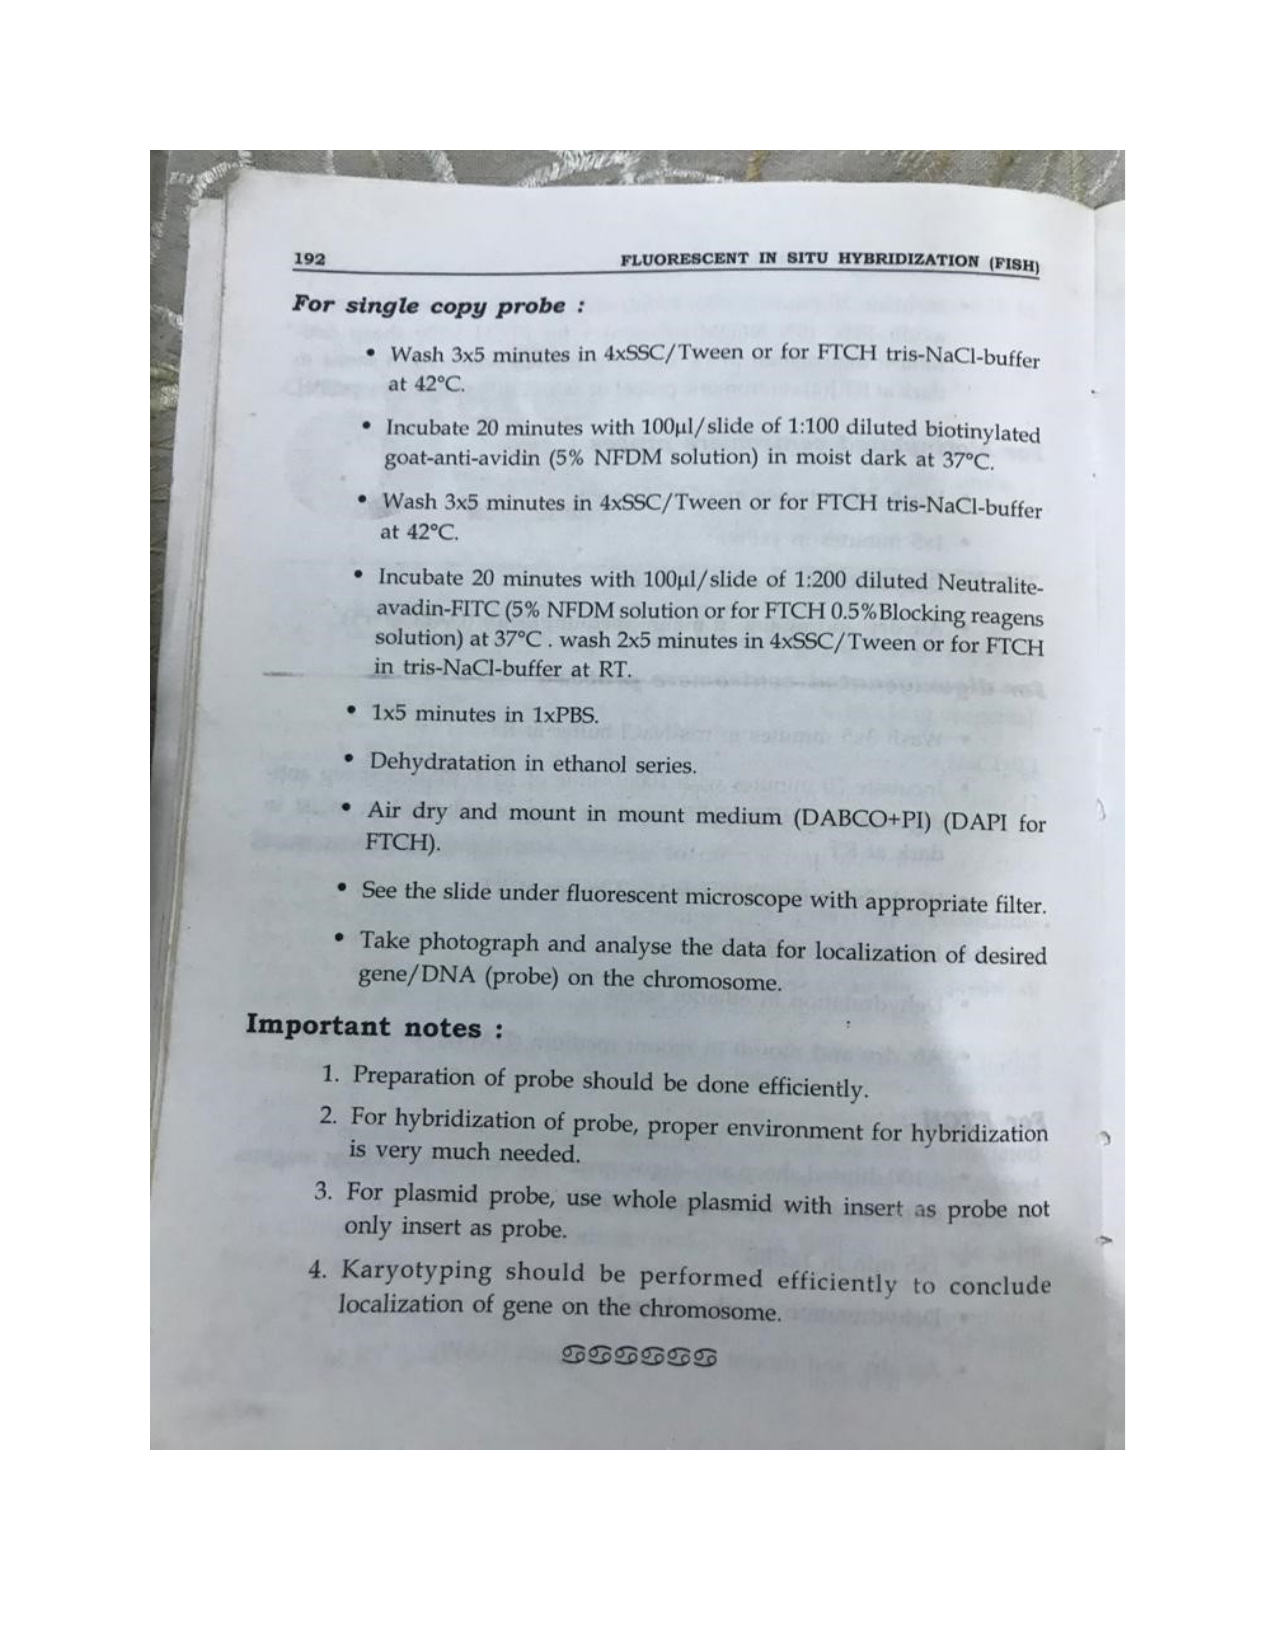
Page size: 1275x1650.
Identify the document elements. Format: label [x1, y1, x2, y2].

picture [150, 150, 1125, 1450]
